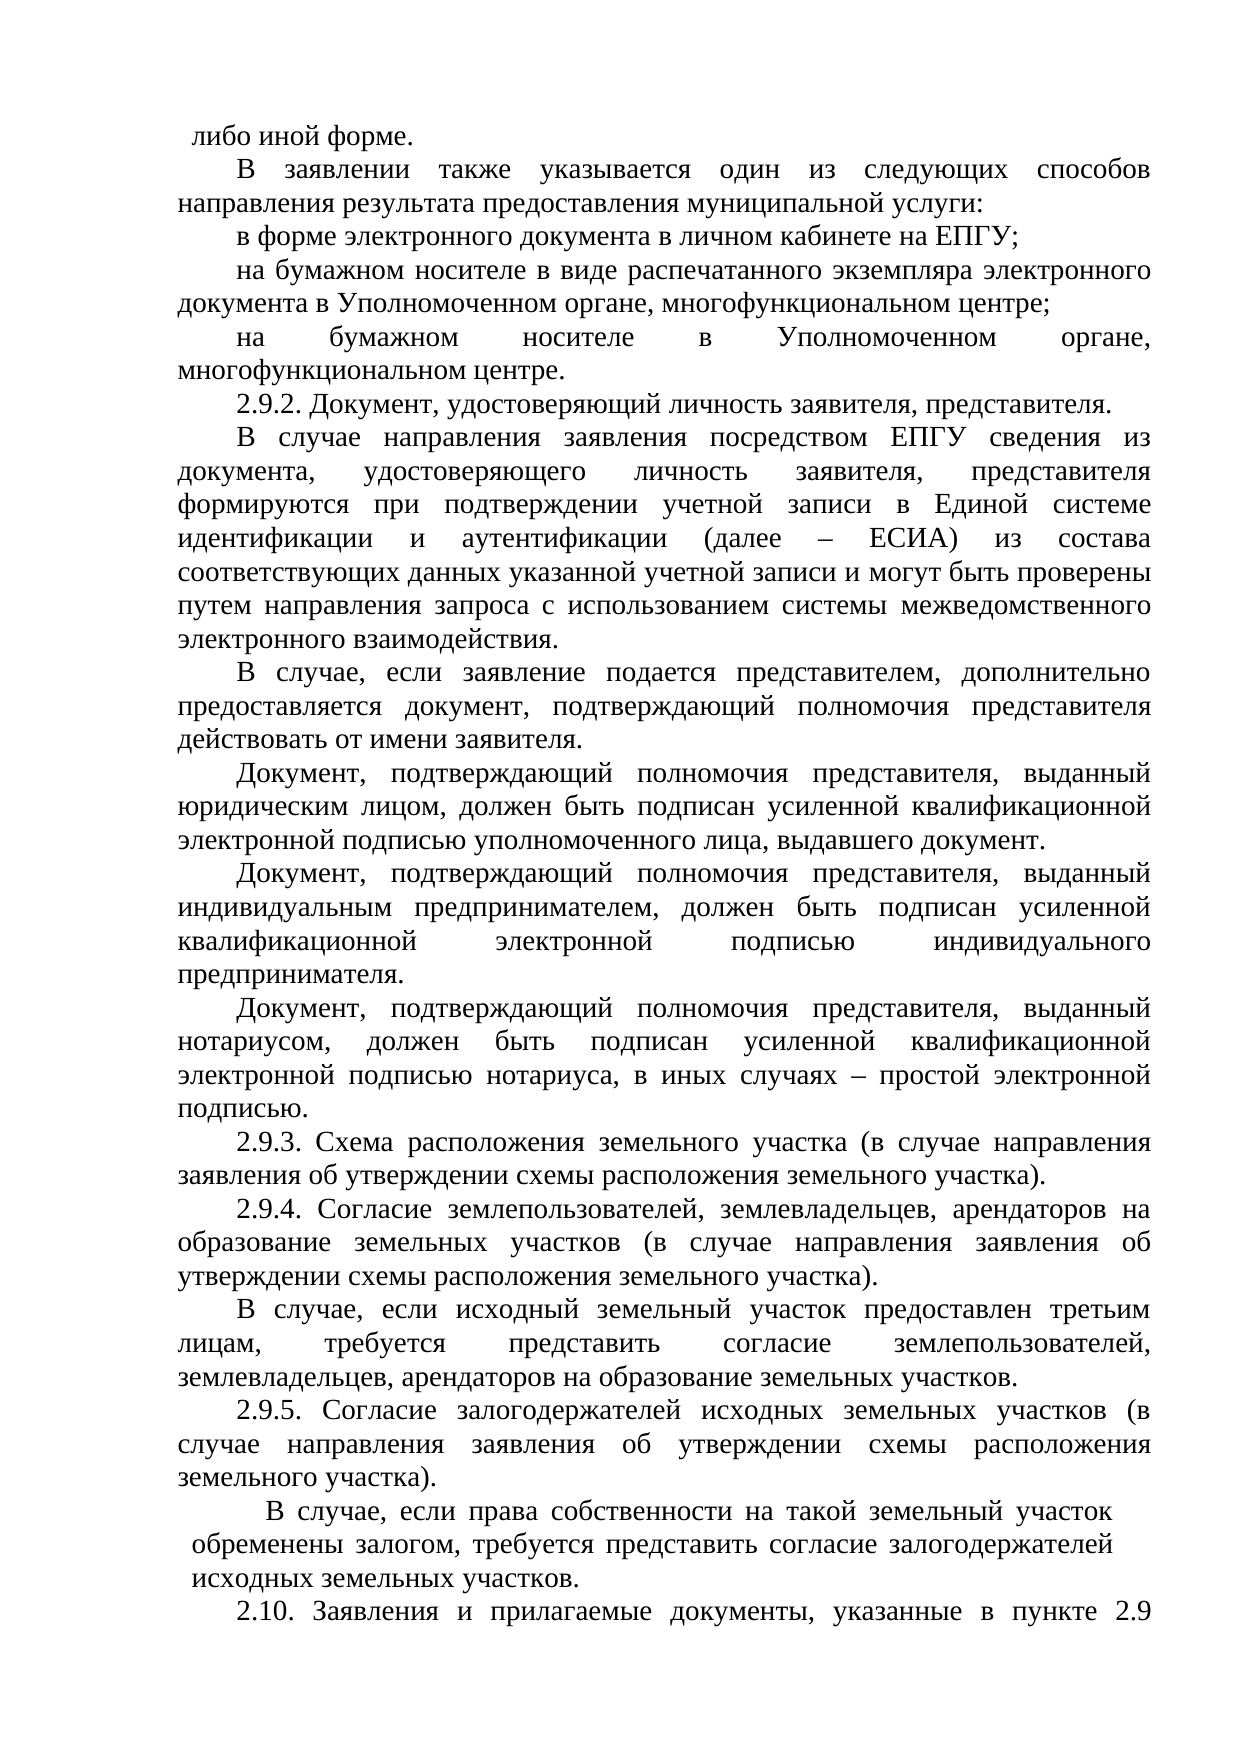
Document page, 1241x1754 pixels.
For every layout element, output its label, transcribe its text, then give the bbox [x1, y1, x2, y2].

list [177, 1593, 1152, 1627]
text В случае, если заявление подается представителем, дополнительно предоставляется документ, подтверждающий полномочия представителя действовать от имени заявителя. [177, 654, 1151, 755]
text 2.9.2. Документ, удостоверяющий личность заявителя, представителя. [177, 386, 1151, 419]
text Документ, подтверждающий полномочия представителя, выданный нотариусом, должен быть подписан усиленной квалификационной электронной подписью нотариуса, в иных случаях – простой электронной подписью. [177, 990, 1151, 1124]
text В случае направления заявления посредством ЕПГУ сведения из документа, удостоверяющего личность заявителя, представителя формируются при подтверждении учетной записи в Единой системе идентификации и аутентификации (далее – ЕСИА) из состава соответствующих данных указанной учетной записи и могут быть проверены путем направления запроса с использованием системы межведомственного электронного взаимодействия. [177, 419, 1152, 654]
list 2.9.5. Согласие залогодержателей исходных земельных участков (в случае направления заявления об утверждении схемы расположения земельного участка). [177, 1392, 1151, 1493]
text В случае, если исходный земельный участок предоставлен третьим лицам, требуется представить согласие землепользователей, землевладельцев, арендаторов на образование земельных участков. [177, 1292, 1151, 1392]
text на бумажном носителе в виде распечатанного экземпляра электронного документа в Уполномоченном органе, многофункциональном центре; [177, 252, 1151, 319]
list 2.9.4. Согласие землепользователей, землевладельцев, арендаторов на образование земельных участков (в случае направления заявления об утверждении схемы расположения земельного участка). [177, 1191, 1151, 1292]
text Документ, подтверждающий полномочия представителя, выданный юридическим лицом, должен быть подписан усиленной квалификационной электронной подписью уполномоченного лица, выдавшего документ. [177, 755, 1151, 856]
text В заявлении также указывается один из следующих способов направления результата предоставления муниципальной услуги: [177, 152, 1151, 219]
text В случае, если права собственности на такой земельный участок обременены залогом, требуется представить согласие залогодержателей исходных земельных участков. [191, 1493, 1114, 1593]
text в форме электронного документа в личном кабинете на ЕПГУ; [177, 219, 1152, 252]
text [191, 118, 1152, 152]
text 2.9.3. Схема расположения земельного участка (в случае направления заявления об утверждении схемы расположения земельного участка). [177, 1124, 1151, 1191]
text на бумажном носителе в Уполномоченном органе, многофункциональном центре. [177, 319, 1151, 386]
text Документ, подтверждающий полномочия представителя, выданный индивидуальным предпринимателем, должен быть подписан усиленной квалификационной электронной подписью индивидуального предпринимателя. [177, 856, 1151, 990]
